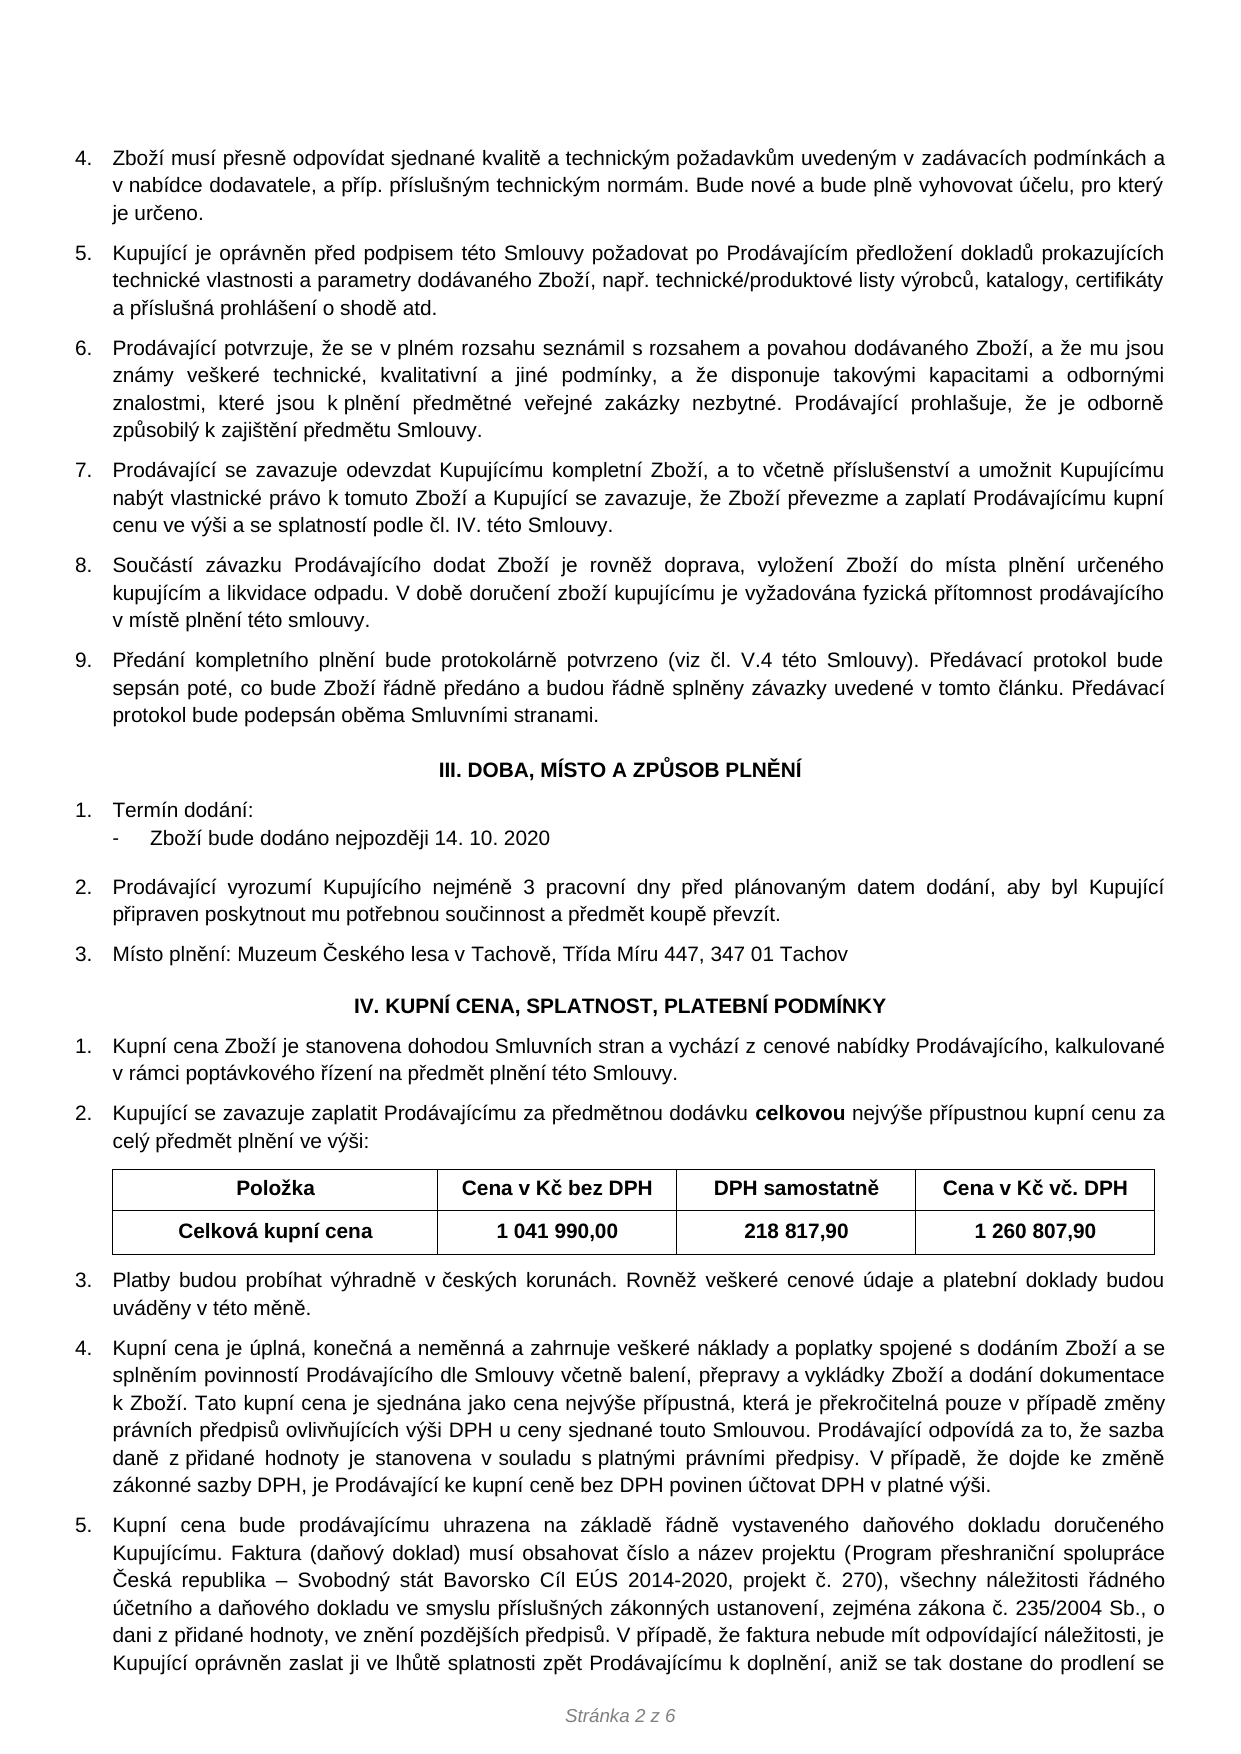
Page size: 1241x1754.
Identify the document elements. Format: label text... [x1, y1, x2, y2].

list Prodávající potvrzuje, že se v plném rozsahu seznámil s rozsahem a povahou dodávaného Zboží, a že mu jsou známy veškeré technické, kvalitativní a jiné podmínky, a že disponuje takovými kapacitami a odbornými znalostmi, které jsou k plnění předmětné veřejné zakázky nezbytné. Prodávající prohlašuje, že je odborně způsobilý k zajištění předmětu Smlouvy. [75, 335, 1165, 442]
list Součástí závazku Prodávajícího dodat Zboží je rovněž doprava, vyložení Zboží do místa plnění určeného kupujícím a likvidace odpadu. V době doručení zboží kupujícímu je vyžadována fyzická přítomnost prodávajícího v místě plnění této smlouvy. [75, 553, 1165, 632]
list Prodávající se zavazuje odevzdat Kupujícímu kompletní Zboží, a to včetně příslušenství a umožnit Kupujícímu nabýt vlastnické právo k tomuto Zboží a Kupující se zavazuje, že Zboží převezme a zaplatí Prodávajícímu kupní cenu ve výši a se splatností podle čl. IV. této Smlouvy. [75, 458, 1165, 537]
list Kupní cena je úplná, konečná a neměnná a zahrnuje veškeré náklady a poplatky spojené s dodáním Zboží a se splněním povinností Prodávajícího dle Smlouvy včetně balení, přepravy a vykládky Zboží a dodání dokumentace k Zboží. Tato kupní cena je sjednána jako cena nejvýše přípustná, která je překročitelná pouze v případě změny právních předpisů ovlivňujících výši DPH u ceny sjednané touto Smlouvou. Prodávající odpovídá za to, že sazba daně z přidané hodnoty je stanovena v souladu s platnými právními předpisy. V případě, že dojde ke změně zákonné sazby DPH, je Prodávající ke kupní ceně bez DPH povinen účtovat DPH v platné výši. [75, 1335, 1165, 1497]
table_cell Celková kupní cena [113, 1211, 437, 1254]
list Předání kompletního plnění bude protokolárně potvrzeno (viz čl. V.4 této Smlouvy). Předávací protokol bude sepsán poté, co bude Zboží řádně předáno a budou řádně splněny závazky uvedené v tomto článku. Předávací protokol bude podepsán oběma Smluvními stranami. [75, 648, 1165, 727]
text IV. KUPNÍ CENA, SPLATNOST, PLATEBNÍ PODMÍNKY [75, 994, 1165, 1018]
table_header Cena v Kč bez DPH [438, 1170, 676, 1209]
table_header Cena v Kč vč. DPH [916, 1170, 1154, 1209]
list Termín dodání: [75, 798, 1165, 822]
list Kupující je oprávněn před podpisem této Smlouvy požadovat po Prodávajícím předložení dokladů prokazujících technické vlastnosti a parametry dodávaného Zboží, např. technické/produktové listy výrobců, katalogy, certifikáty a příslušná prohlášení o shodě atd. [75, 240, 1165, 319]
list Prodávající vyrozumí Kupujícího nejméně 3 pracovní dny před plánovaným datem dodání, aby byl Kupující připraven poskytnout mu potřebnou součinnost a předmět koupě převzít. [75, 875, 1165, 926]
table_header Položka [113, 1170, 437, 1209]
table_cell 1 041 990,00 [438, 1211, 676, 1254]
table_header DPH samostatně [677, 1170, 915, 1209]
table_cell 1 260 807,90 [916, 1211, 1154, 1254]
list Zboží bude dodáno nejpozději 14. 10. 2020 [112, 825, 1165, 851]
text III. DOBA, MÍSTO A ZPŮSOB PLNĚNÍ [75, 758, 1165, 782]
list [75, 1513, 1165, 1674]
table_cell 218 817,90 [677, 1211, 915, 1254]
list Zboží musí přesně odpovídat sjednané kvalitě a technickým požadavkům uvedeným v zadávacích podmínkách a v nabídce dodavatele, a příp. příslušným technickým normám. Bude nové a bude plně vyhovovat účelu, pro který je určeno. [75, 145, 1165, 224]
list Kupní cena Zboží je stanovena dohodou Smluvních stran a vychází z cenové nabídky Prodávajícího, kalkulované v rámci poptávkového řízení na předmět plnění této Smlouvy. [75, 1034, 1165, 1085]
list Místo plnění: Muzeum Českého lesa v Tachově, Třída Míru 447, 347 01 Tachov [75, 942, 1165, 966]
list Platby budou probíhat výhradně v českých korunách. Rovněž veškeré cenové údaje a platební doklady budou uváděny v této měně. [75, 1268, 1165, 1319]
list Kupující se zavazuje zaplatit Prodávajícímu za předmětnou dodávku celkovou nejvýše přípustnou kupní cenu za celý předmět plnění ve výši: [75, 1101, 1165, 1153]
